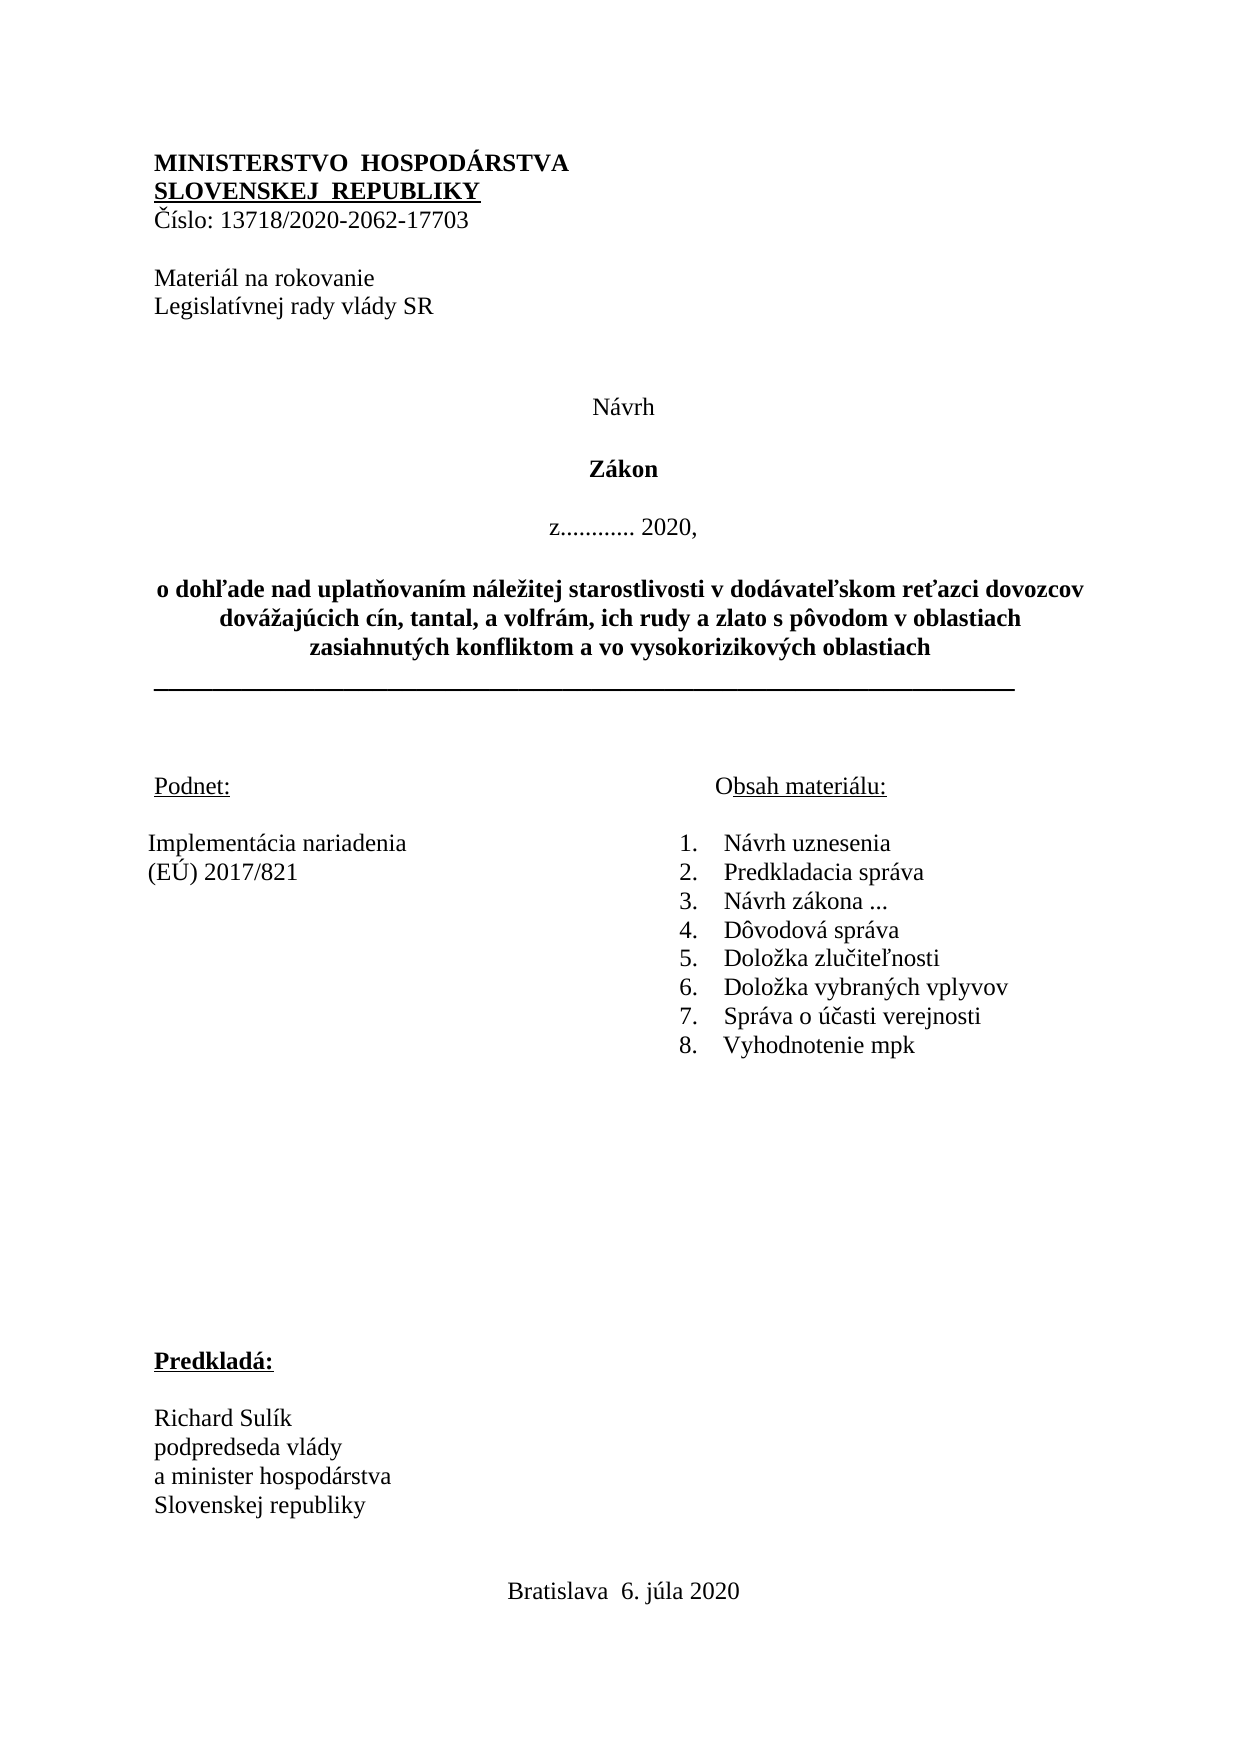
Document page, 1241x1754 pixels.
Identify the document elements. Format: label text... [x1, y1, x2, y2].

text Slovenskej republiky [154, 1490, 1093, 1518]
text Zákon [154, 454, 1093, 483]
text 7. Správa o účasti verejnosti [148, 1001, 1093, 1030]
text 4. Dôvodová správa [148, 915, 1093, 943]
text Bratislava 6. júla 2020 [154, 1576, 1093, 1605]
text (EÚ) 2017/821 2. Predkladacia správa [148, 857, 1093, 886]
text podpredseda vlády [154, 1432, 1093, 1461]
text Legislatívnej rady vlády SR [154, 291, 1093, 320]
text ___________________________________________________________ [154, 661, 1093, 694]
text 8. Vyhodnotenie mpk [148, 1030, 1093, 1058]
text a minister hospodárstva [154, 1461, 1093, 1490]
text SLOVENSKEJ REPUBLIKY [154, 176, 1093, 205]
text Predkladá: [154, 1346, 1093, 1375]
text z............ 2020, [154, 512, 1093, 541]
text Richard Sulík [154, 1403, 1093, 1432]
text Podnet: Obsah materiálu: [154, 771, 1093, 828]
text Materiál na rokovanie [154, 263, 1093, 291]
text Návrh [154, 392, 1093, 421]
text Ministerstvo hospodárstva [154, 148, 1093, 176]
text 5. Doložka zlučiteľnosti [148, 943, 1093, 972]
text 3. Návrh zákona ... [148, 886, 1093, 915]
text o dohľade nad uplatňovaním náležitej starostlivosti v dodávateľskom reťazci dovozcov dovážajúcich cín, tantal, a volfrám, ich rudy a zlato s pôvodom v oblastiach zasiahnutých konfliktom a vo vysokorizikových oblastiach [148, 574, 1093, 661]
text Implementácia nariadenia 1. Návrh uznesenia [148, 828, 1093, 857]
text 6. Doložka vybraných vplyvov [148, 972, 1093, 1001]
text Číslo: 13718/2020-2062-17703 [154, 205, 1093, 234]
